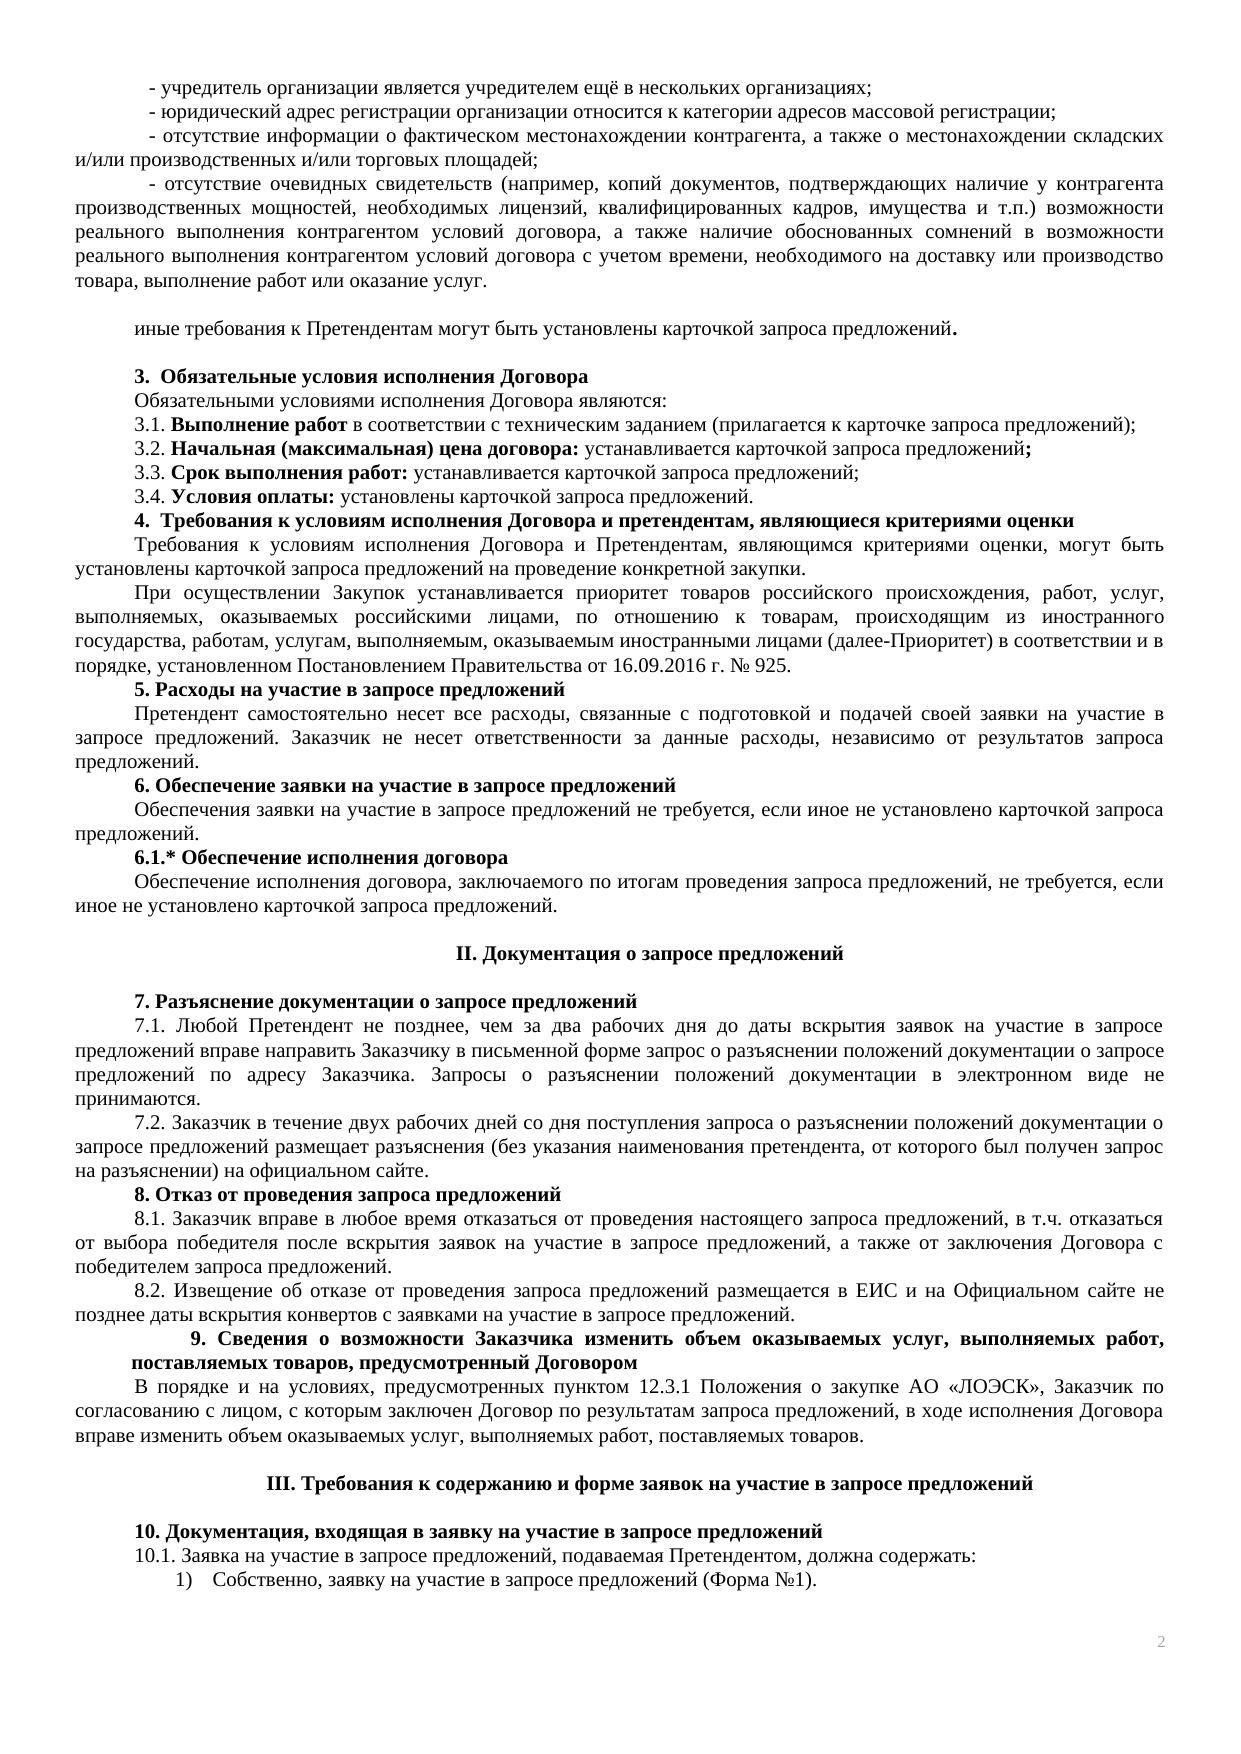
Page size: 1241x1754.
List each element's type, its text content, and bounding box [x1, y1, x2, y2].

text - юридический адрес регистрации организации относится к категории адресов массовой регистрации; [75, 99, 1165, 123]
text Требования к условиям исполнения Договора и Претендентам, являющимся критериями оценки, могут быть установлены карточкой запроса предложений на проведение конкретной закупки. [75, 532, 1165, 580]
text 10. Документация, входящая в заявку на участие в запросе предложений [75, 1519, 1165, 1543]
text 3.4. Условия оплаты: установлены карточкой запроса предложений. [75, 484, 1165, 508]
text 6.1.* Обеспечение исполнения договора [75, 845, 1165, 869]
text 4. Требования к условиям исполнения Договора и претендентам, являющиеся критериями оценки [75, 508, 1165, 532]
text 8.2. Извещение об отказе от проведения запроса предложений размещается в ЕИС и на Официальном сайте не позднее даты вскрытия конвертов с заявками на участие в запросе предложений. [75, 1278, 1165, 1326]
text 3.2. Начальная (максимальная) цена договора: устанавливается карточкой запроса предложений; [75, 436, 1165, 460]
text 7. Разъяснение документации о запросе предложений [75, 989, 1165, 1013]
text 3.1. Выполнение работ в соответствии с техническим заданием (прилагается к карточке запроса предложений); [75, 412, 1165, 436]
text 6. Обеспечение заявки на участие в запросе предложений [75, 773, 1165, 797]
text - учредитель организации является учредителем ещё в нескольких организациях; [75, 75, 1165, 99]
text В порядке и на условиях, предусмотренных пунктом 12.3.1 Положения о закупке АО «ЛОЭСК», Заказчик по согласованию с лицом, с которым заключен Договор по результатам запроса предложений, в ходе исполнения Договора вправе изменить объем оказываемых услуг, выполняемых работ, поставляемых товаров. [75, 1374, 1165, 1447]
text 8.1. Заказчик вправе в любое время отказаться от проведения настоящего запроса предложений, в т.ч. отказаться от выбора победителя после вскрытия заявок на участие в запросе предложений, а также от заключения Договора с победителем запроса предложений. [75, 1206, 1165, 1278]
text иные требования к Претендентам могут быть установлены карточкой запроса предложений. [75, 316, 1165, 340]
text - отсутствие информации о фактическом местонахождении контрагента, а также о местонахождении складских и/или производственных и/или торговых площадей; [75, 123, 1165, 171]
text 10.1. Заявка на участие в запросе предложений, подаваемая Претендентом, должна содержать: [75, 1543, 1165, 1567]
text 3. Обязательные условия исполнения Договора [75, 364, 1165, 388]
text II. Документация о запросе предложений [75, 941, 1165, 965]
text - отсутствие очевидных свидетельств (например, копий документов, подтверждающих наличие у контрагента производственных мощностей, необходимых лицензий, квалифицированных кадров, имущества и т.п.) возможности реального выполнения контрагентом условий договора, а также наличие обоснованных сомнений в возможности реального выполнения контрагентом условий договора с учетом времени, необходимого на доставку или производство товара, выполнение работ или оказание услуг. [75, 171, 1165, 292]
text 8. Отказ от проведения запроса предложений [75, 1182, 1165, 1206]
text 7.2. Заказчик в течение двух рабочих дней со дня поступления запроса о разъяснении положений документации о запросе предложений размещает разъяснения (без указания наименования претендента, от которого был получен запрос на разъяснении) на официальном сайте. [75, 1110, 1165, 1182]
text 5. Расходы на участие в запросе предложений [75, 677, 1165, 701]
text III. Требования к содержанию и форме заявок на участие в запросе предложений [75, 1471, 1165, 1495]
text Обеспечения заявки на участие в запросе предложений не требуется, если иное не установлено карточкой запроса предложений. [75, 797, 1165, 845]
text 7.1. Любой Претендент не позднее, чем за два рабочих дня до даты вскрытия заявок на участие в запросе предложений вправе направить Заказчику в письменной форме запрос о разъяснении положений документации о запросе предложений по адресу Заказчика. Запросы о разъяснении положений документации в электронном виде не принимаются. [75, 1013, 1165, 1110]
text Обеспечение исполнения договора, заключаемого по итогам проведения запроса предложений, не требуется, если иное не установлено карточкой запроса предложений. [75, 869, 1165, 917]
text 9. Сведения о возможности Заказчика изменить объем оказываемых услуг, выполняемых работ, поставляемых товаров, предусмотренный Договором [131, 1326, 1165, 1374]
text Обязательными условиями исполнения Договора являются: [75, 388, 1165, 412]
list Собственно, заявку на участие в запросе предложений (Форма №1). [175, 1567, 1165, 1591]
text Претендент самостоятельно несет все расходы, связанные с подготовкой и подачей своей заявки на участие в запросе предложений. Заказчик не несет ответственности за данные расходы, независимо от результатов запроса предложений. [75, 701, 1165, 773]
text 3.3. Срок выполнения работ: устанавливается карточкой запроса предложений; [75, 460, 1165, 484]
text При осуществлении Закупок устанавливается приоритет товаров российского происхождения, работ, услуг, выполняемых, оказываемых российскими лицами, по отношению к товарам, происходящим из иностранного государства, работам, услугам, выполняемым, оказываемым иностранными лицами (далее-Приоритет) в соответствии и в порядке, установленном Постановлением Правительства от 16.09.2016 г. № 925. [75, 580, 1165, 677]
